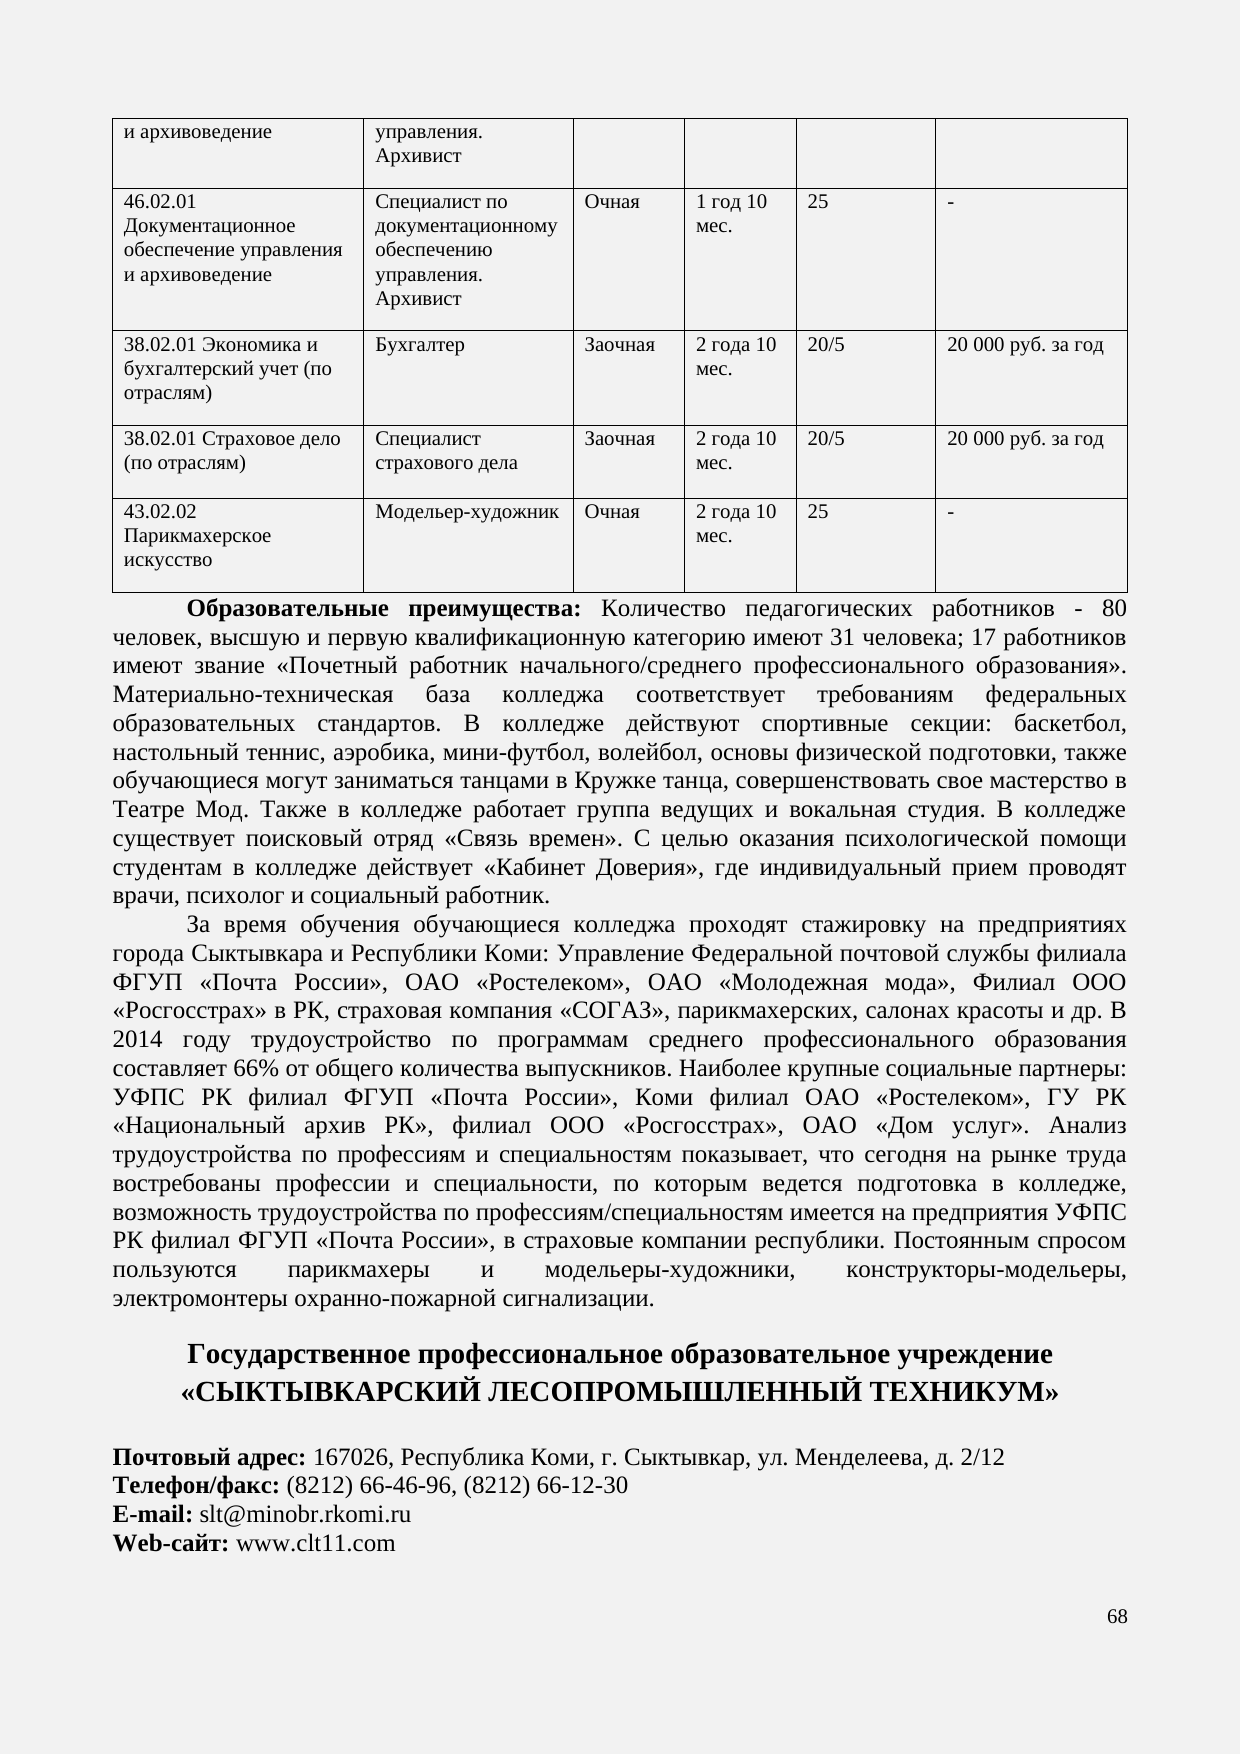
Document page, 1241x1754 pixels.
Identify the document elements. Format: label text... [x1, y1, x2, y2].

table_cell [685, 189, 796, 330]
text Web-сайт: www.clt11.com [112, 1528, 1128, 1557]
text E-mail: slt@minobr.rkomi.ru [112, 1499, 1128, 1528]
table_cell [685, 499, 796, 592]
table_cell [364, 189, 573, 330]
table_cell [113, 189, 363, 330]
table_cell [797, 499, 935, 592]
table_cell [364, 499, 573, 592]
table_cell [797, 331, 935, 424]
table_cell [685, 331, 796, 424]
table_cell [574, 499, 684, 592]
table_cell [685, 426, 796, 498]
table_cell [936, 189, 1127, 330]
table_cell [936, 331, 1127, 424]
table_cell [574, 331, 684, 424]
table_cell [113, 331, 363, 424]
text Телефон/факс: (8212) 66-46-96, (8212) 66-12-30 [112, 1471, 1128, 1499]
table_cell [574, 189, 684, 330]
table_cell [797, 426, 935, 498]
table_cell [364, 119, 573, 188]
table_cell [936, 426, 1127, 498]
text За время обучения обучающиеся колледжа проходят стажировку на предприятиях города Сыктывкара и Республики Коми: Управление Федеральной почтовой службы филиала ФГУП «Почта России», ОАО «Ростелеком», ОАО «Молодежная мода», Филиал ООО «Росгосстрах» в РК, страховая компания «СОГАЗ», парикмахерских, салонах красоты и др. В 2014 году трудоустройство по программам среднего профессионального образования составляет 66% от общего количества выпускников. Наиболее крупные социальные партнеры: УФПС РК филиал ФГУП «Почта России», Коми филиал ОАО «Ростелеком», ГУ РК «Национальный архив РК», филиал ООО «Росгосстрах», ОАО «Дом услуг». Анализ трудоустройства по профессиям и специальностям показывает, что сегодня на рынке труда востребованы профессии и специальности, по которым ведется подготовка в колледже, возможность трудоустройства по профессиям/специальностям имеется на предприятия УФПС РК филиал ФГУП «Почта России», в страховые компании республики. Постоянным спросом пользуются парикмахеры и модельеры-художники, конструкторы-модельеры, электромонтеры охранно-пожарной сигнализации. [112, 909, 1128, 1312]
text Государственное профессиональное образовательное учреждение [112, 1336, 1128, 1369]
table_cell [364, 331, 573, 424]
text Образовательные преимущества: Количество педагогических работников - 80 человек, высшую и первую квалификационную категорию имеют 31 человека; 17 работников имеют звание «Почетный работник начального/среднего профессионального образования». Материально-техническая база колледжа соответствует требованиям федеральных образовательных стандартов. В колледже действуют спортивные секции: баскетбол, настольный теннис, аэробика, мини-футбол, волейбол, основы физической подготовки, также обучающиеся могут заниматься танцами в Кружке танца, совершенствовать свое мастерство в Театре Мод. Также в колледже работает группа ведущих и вокальная студия. В колледже существует поисковый отряд «Связь времен». С целью оказания психологической помощи студентам в колледже действует «Кабинет Доверия», где индивидуальный прием проводят врачи, психолог и социальный работник. [112, 593, 1128, 909]
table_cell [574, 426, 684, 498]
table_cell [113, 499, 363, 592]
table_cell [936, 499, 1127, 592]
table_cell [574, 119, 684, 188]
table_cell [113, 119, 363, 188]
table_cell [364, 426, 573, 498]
text «СЫКТЫВКАРСКИЙ ЛЕСОПРОМЫШЛЕННЫЙ ТЕХНИКУМ» [112, 1374, 1128, 1408]
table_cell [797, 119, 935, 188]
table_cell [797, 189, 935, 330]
text Почтовый адрес: 167026, Республика Коми, г. Сыктывкар, ул. Менделеева, д. 2/12 [112, 1442, 1128, 1471]
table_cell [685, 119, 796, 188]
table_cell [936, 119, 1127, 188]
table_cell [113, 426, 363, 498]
